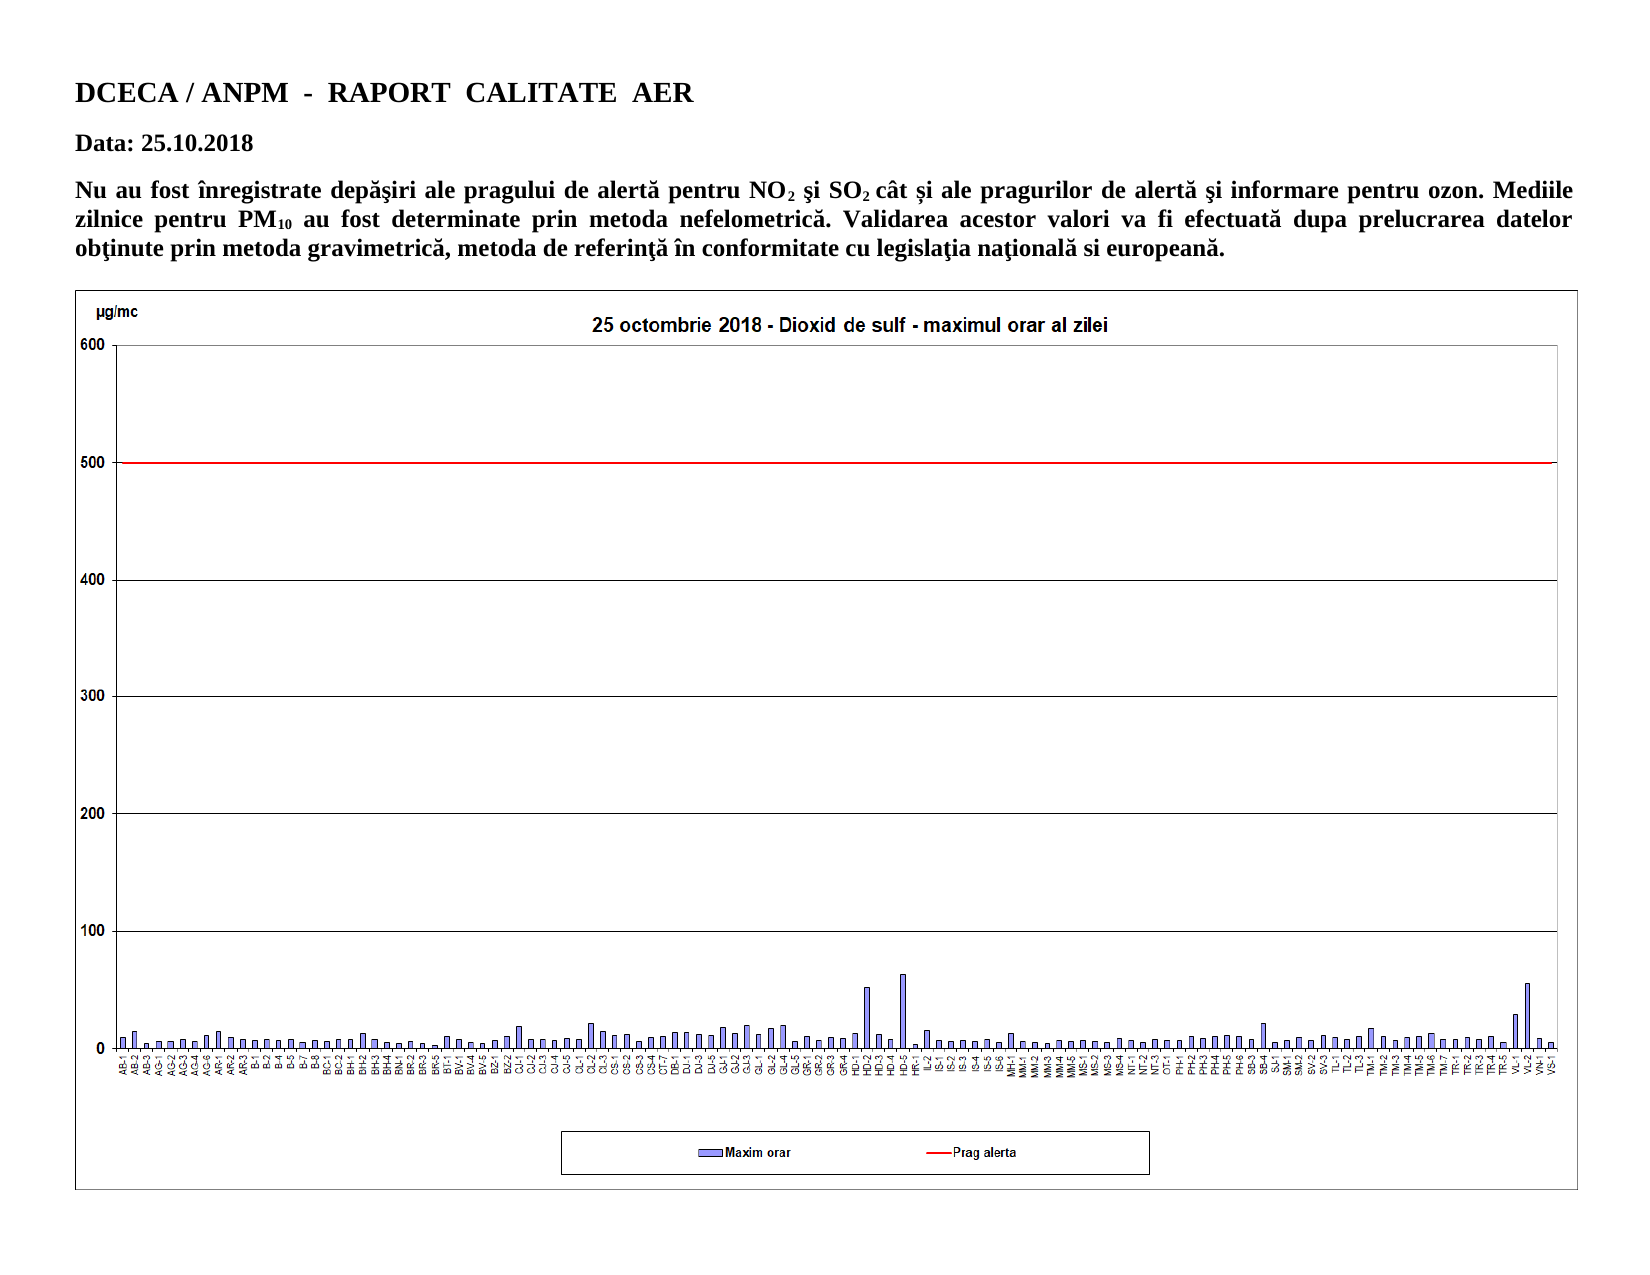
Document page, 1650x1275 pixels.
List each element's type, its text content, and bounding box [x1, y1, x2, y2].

text DCECA / ANPM - RAPORT CALITATE AER [75, 75, 1575, 108]
text Nu au fost înregistrate depăşiri ale pragului de alertă pentru NO2 şi SO2 cât și ale pragurilor de alertă şi informare pentru ozon. Mediile zilnice pentru PM10 au fost determinate prin metoda nefelometrică. Validarea acestor valori va fi efectuată dupa prelucrarea datelor obţinute prin metoda gravimetrică, metoda de referinţă în conformitate cu legislaţia naţională si europeană. [75, 176, 1575, 262]
picture [75, 290, 1578, 1190]
text Data: 25.10.2018 [75, 128, 1575, 156]
